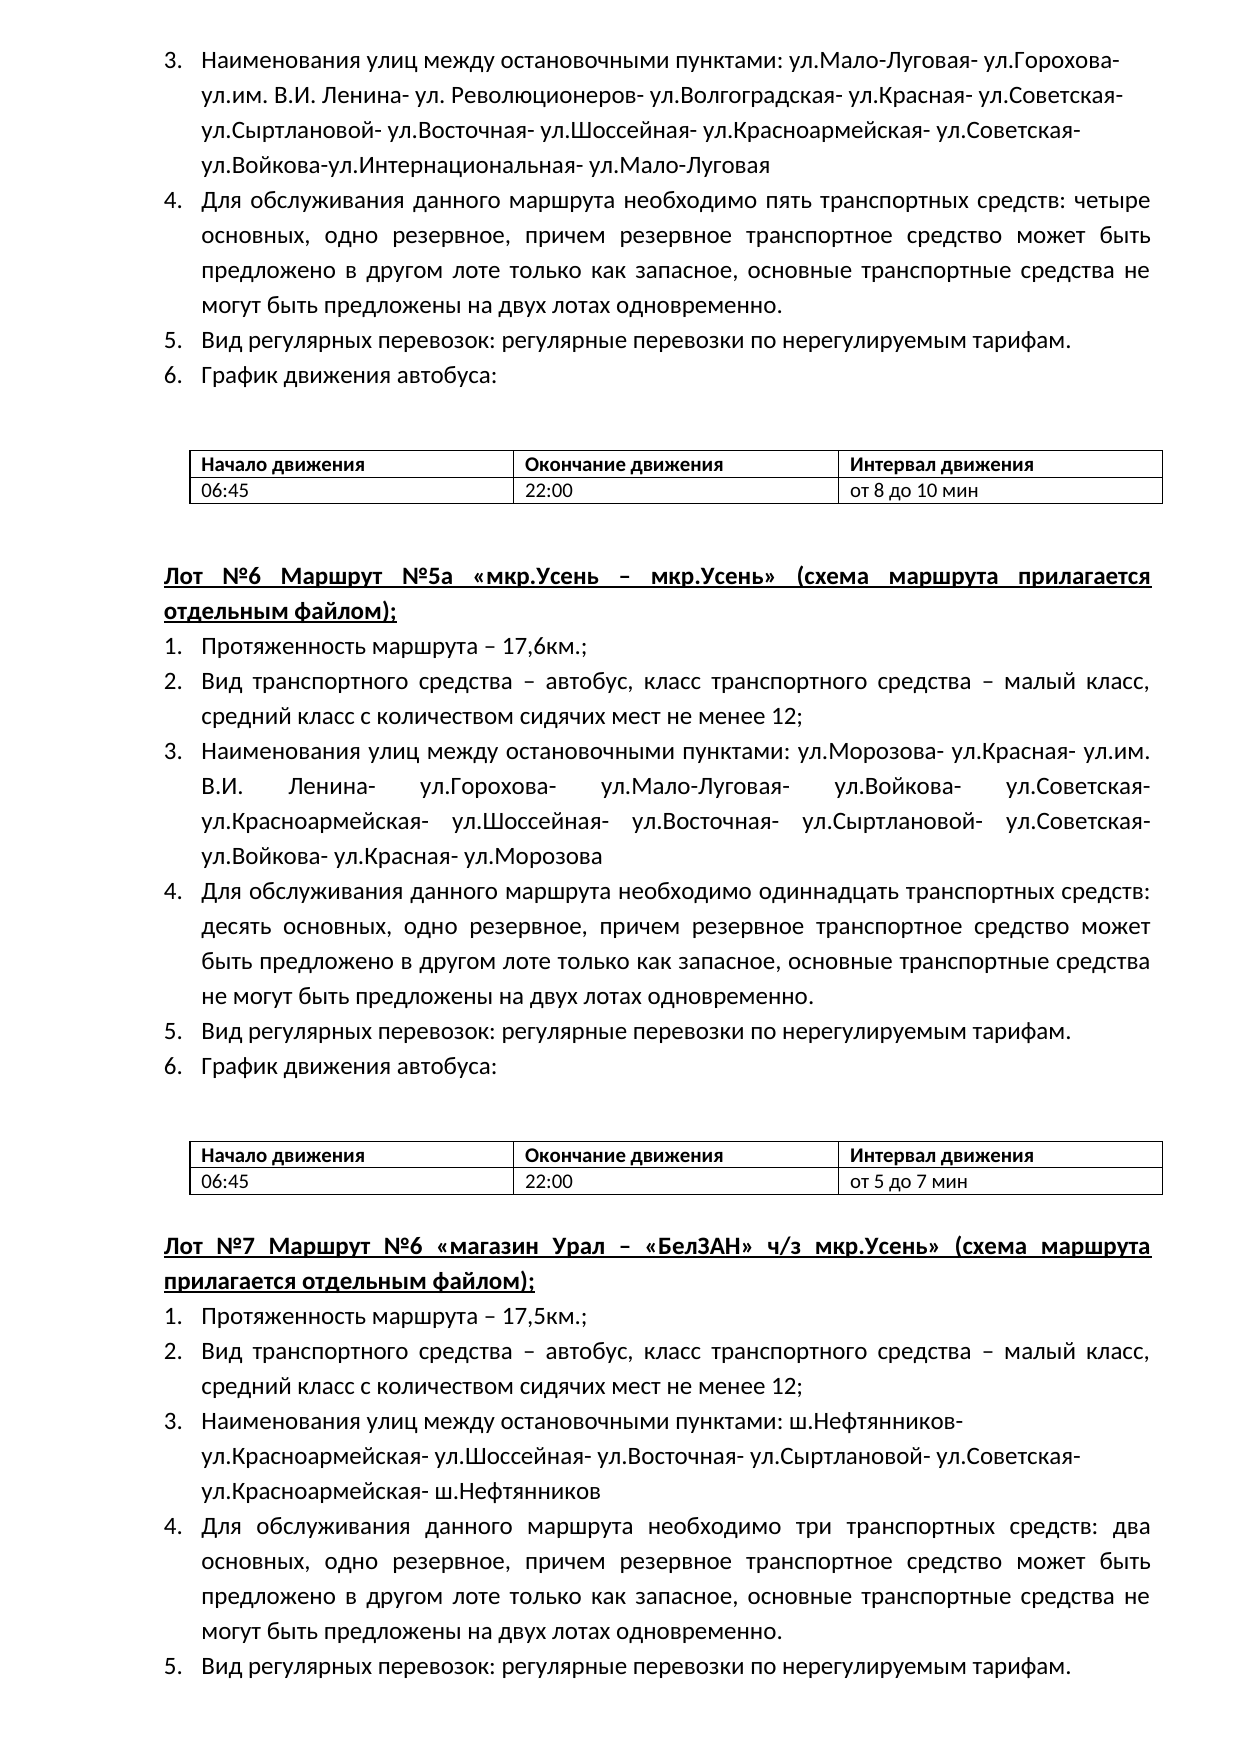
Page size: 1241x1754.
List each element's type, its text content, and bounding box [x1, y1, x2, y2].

list Вид транспортного средства – автобус, класс транспортного средства – малый класс, средний класс с количеством сидячих мест не менее 12; [164, 1335, 1152, 1400]
list Лот №6 Маршрут №5а «мкр.Усень – мкр.Усень» (схема маршрута прилагается отдельным файлом); [164, 560, 1152, 586]
table_cell 06:45 [191, 478, 513, 503]
list Вид регулярных перевозок: регулярные перевозки по нерегулируемым тарифам. [164, 1015, 1152, 1046]
list Лот №6 Маршрут №5а «мкр.Усень – мкр.Усень» (схема маршрута прилагается отдельным файлом); [164, 588, 1152, 626]
table_cell 22:00 [514, 478, 838, 503]
list Наименования улиц между остановочными пунктами: ул.Мало-Луговая- ул.Горохова- ул.им. В.И. Ленина- ул. Революционеров- ул.Волгоградская- ул.Красная- ул.Советская- ул.Сыртлановой- ул.Восточная- ул.Шоссейная- ул.Красноармейская- ул.Советская-ул.Войкова-ул.Интернациональная- ул.Мало-Луговая [164, 44, 1152, 180]
table_header Начало движения [191, 451, 513, 477]
table_cell 22:00 [514, 1168, 838, 1194]
list Для обслуживания данного маршрута необходимо три транспортных средств: два основных, одно резервное, причем резервное транспортное средство может быть предложено в другом лоте только как запасное, основные транспортные средства не могут быть предложены на двух лотах одновременно. [164, 1510, 1152, 1645]
list Протяженность маршрута – 17,6км.; [164, 630, 1152, 661]
list Наименования улиц между остановочными пунктами: ул.Морозова- ул.Красная- ул.им. В.И. Ленина- ул.Горохова- ул.Мало-Луговая- ул.Войкова- ул.Советская- ул.Красноармейская- ул.Шоссейная- ул.Восточная- ул.Сыртлановой- ул.Советская- ул.Войкова- ул.Красная- ул.Морозова [164, 735, 1152, 871]
list Для обслуживания данного маршрута необходимо пять транспортных средств: четыре основных, одно резервное, причем резервное транспортное средство может быть предложено в другом лоте только как запасное, основные транспортные средства не могут быть предложены на двух лотах одновременно. [164, 184, 1152, 320]
list Вид регулярных перевозок: регулярные перевозки по нерегулируемым тарифам. [164, 324, 1152, 355]
table_header Окончание движения [514, 451, 838, 477]
table_cell от 8 до 10 мин [839, 478, 1162, 503]
table_header Начало движения [191, 1142, 513, 1167]
list График движения автобуса: [164, 1050, 1152, 1081]
list График движения автобуса: [164, 359, 1152, 390]
list Для обслуживания данного маршрута необходимо одиннадцать транспортных средств: десять основных, одно резервное, причем резервное транспортное средство может быть предложено в другом лоте только как запасное, основные транспортные средства не могут быть предложены на двух лотах одновременно. [164, 875, 1152, 1011]
list Лот №7 Маршрут №6 «магазин Урал – «БелЗАН» ч/з мкр.Усень» (схема маршрута прилагается отдельным файлом); [164, 1230, 1152, 1256]
table_header Окончание движения [514, 1142, 838, 1167]
table_cell 06:45 [191, 1168, 513, 1194]
list Наименования улиц между остановочными пунктами: ш.Нефтянников- ул.Красноармейская- ул.Шоссейная- ул.Восточная- ул.Сыртлановой- ул.Советская- ул.Красноармейская- ш.Нефтянников [164, 1405, 1152, 1505]
table_header Интервал движения [839, 451, 1162, 477]
table_cell от 5 до 7 мин [839, 1168, 1162, 1194]
list Вид транспортного средства – автобус, класс транспортного средства – малый класс, средний класс с количеством сидячих мест не менее 12; [164, 665, 1152, 731]
table_header Интервал движения [839, 1142, 1162, 1167]
list Вид регулярных перевозок: регулярные перевозки по нерегулируемым тарифам. [164, 1650, 1152, 1680]
list Лот №7 Маршрут №6 «магазин Урал – «БелЗАН» ч/з мкр.Усень» (схема маршрута прилагается отдельным файлом); [164, 1258, 1152, 1295]
list Протяженность маршрута – 17,5км.; [164, 1300, 1152, 1330]
